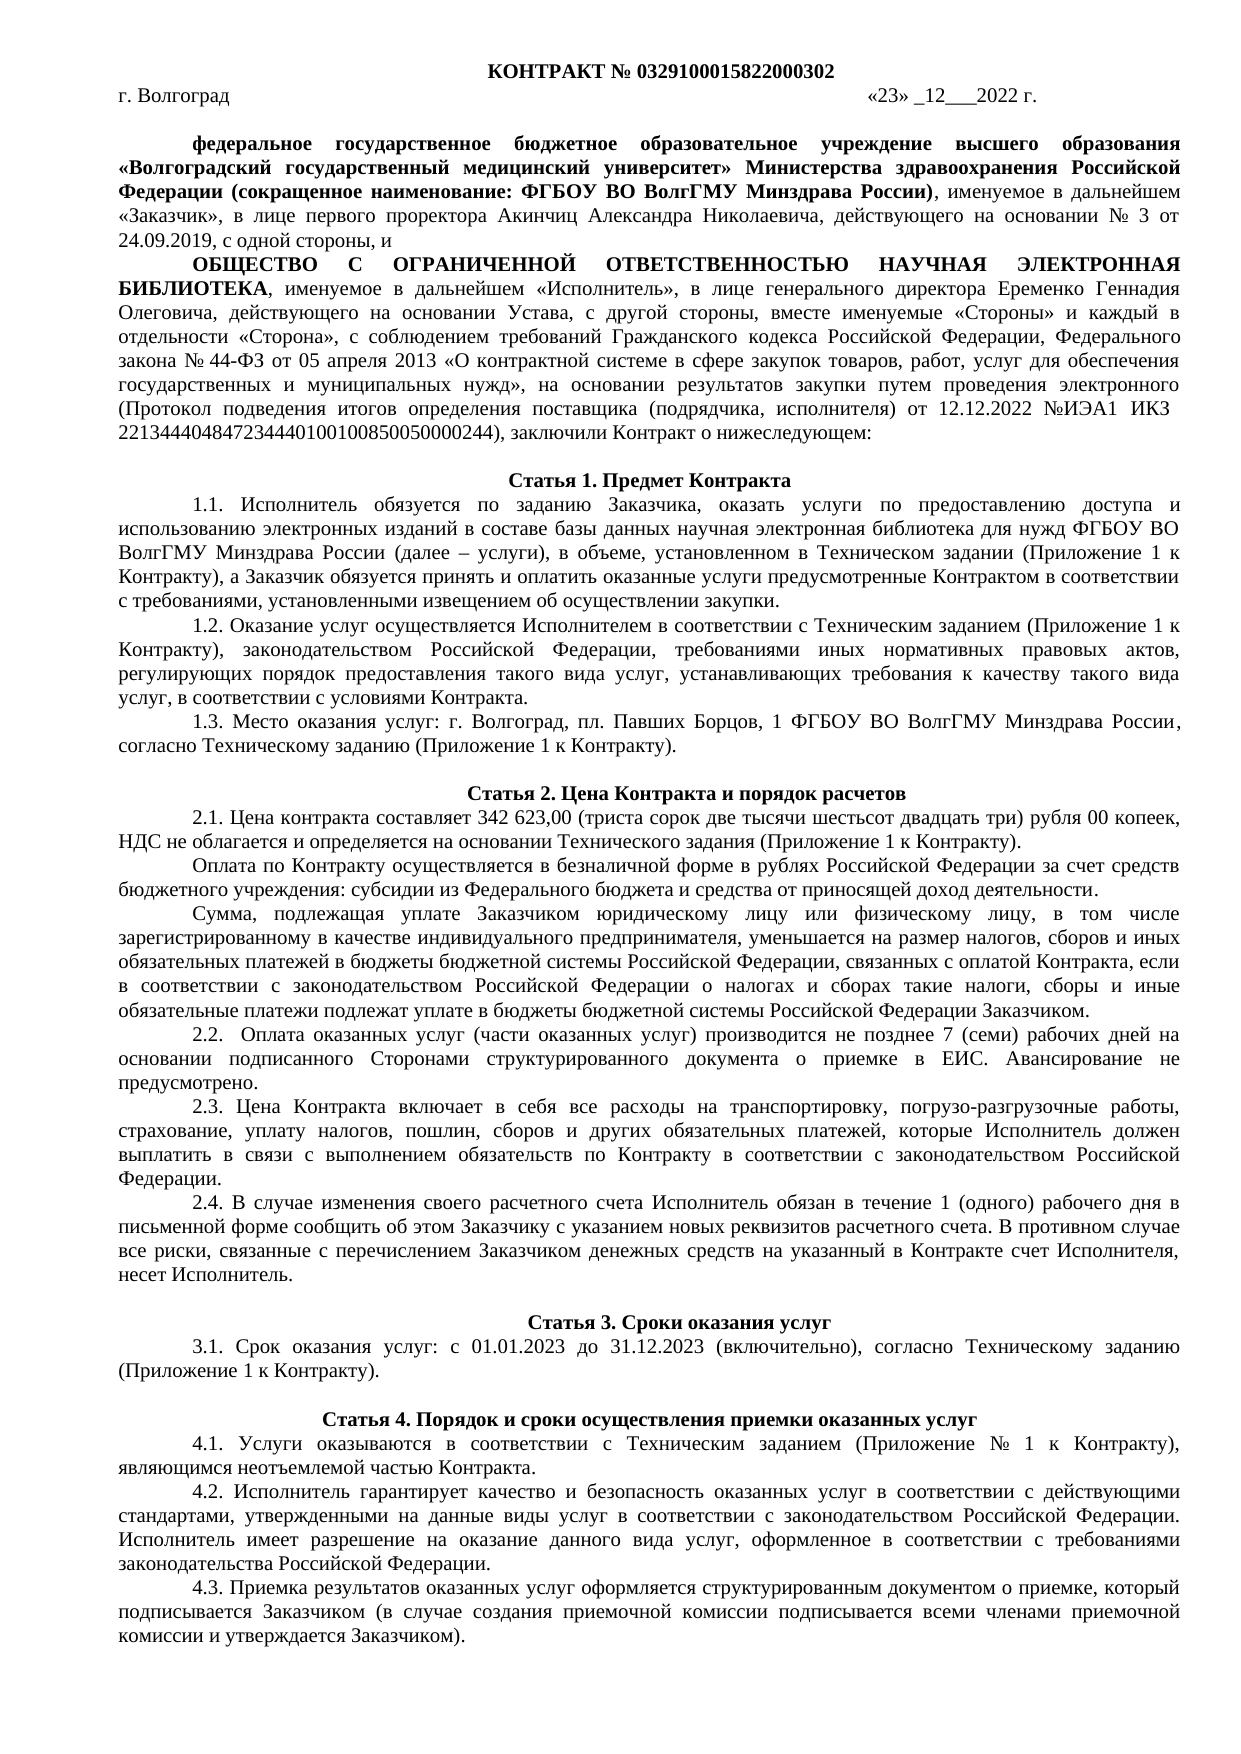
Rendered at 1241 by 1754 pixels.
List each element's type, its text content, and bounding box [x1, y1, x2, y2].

text КОНТРАКТ № 0329100015822000302 [118, 59, 1135, 83]
text 1.1. Исполнитель обязуется по заданию Заказчика, оказать услуги по предоставлению доступа и использованию электронных изданий в составе базы данных научная электронная библиотека для нужд ФГБОУ ВО ВолгГМУ Минздрава России (далее – услуги), в объеме, установленном в Техническом задании (Приложение 1 к Контракту), а Заказчик обязуется принять и оплатить оказанные услуги предусмотренные Контрактом в соответствии с требованиями, установленными извещением об осуществлении закупки. [118, 540, 1181, 612]
list 3.1. Срок оказания услуг: с 01.01.2023 до 31.12.2023 (включительно), согласно Техническому заданию (Приложение 1 к Контракту). [118, 1334, 1181, 1382]
text 2.1. Цена контракта составляет 342 623,00 (триста сорок две тысячи шестьсот двадцать три) рубля 00 копеек, НДС не облагается и определяется на основании Технического задания (Приложение 1 к Контракту). [118, 805, 1181, 853]
text 2.3. Цена Контракта включает в себя все расходы на транспортировку, погрузо-разгрузочные работы, страхование, уплату налогов, пошлин, сборов и других обязательных платежей, которые Исполнитель должен выплатить в связи с выполнением обязательств по Контракту в соответствии с законодательством Российской Федерации. [118, 1094, 1181, 1190]
text 1.2. Оказание услуг осуществляется Исполнителем в соответствии с Техническим заданием (Приложение 1 к Контракту), законодательством Российской Федерации, требованиями иных нормативных правовых актов, регулирующих порядок предоставления такого вида услуг, устанавливающих требования к качеству такого вида услуг, в соответствии с условиями Контракта. [118, 612, 1181, 709]
text г. Волгоград «23» _12___2022 г. [118, 83, 1135, 107]
text федеральное государственное бюджетное образовательное учреждение высшего образования «Волгоградский государственный медицинский университет» Министерства здравоохранения Российской Федерации (сокращенное наименование: ФГБОУ ВО ВолгГМУ Минздрава России), именуемое в дальнейшем «Заказчик», в лице первого проректора Акинчиц Александра Николаевича, действующего на основании № 3 от 24.09.2019, с одной стороны, и [118, 131, 1181, 252]
text Статья 3. Сроки оказания услуг [118, 1310, 1181, 1334]
text Сумма, подлежащая уплате Заказчиком юридическому лицу или физическому лицу, в том числе зарегистрированному в качестве индивидуального предпринимателя, уменьшается на размер налогов, сборов и иных обязательных платежей в бюджеты бюджетной системы Российской Федерации, связанных с оплатой Контракта, если в соответствии с законодательством Российской Федерации о налогах и сборах такие налоги, сборы и иные обязательные платежи подлежат уплате в бюджеты бюджетной системы Российской Федерации Заказчиком. [118, 901, 1181, 1022]
text 2.2. Оплата оказанных услуг (части оказанных услуг) производится не позднее 7 (семи) рабочих дней на основании подписанного Сторонами структурированного документа о приемке в ЕИС. Авансирование не предусмотрено. [118, 1022, 1181, 1094]
text 4.2. Исполнитель гарантирует качество и безопасность оказанных услуг в соответствии с действующими стандартами, утвержденными на данные виды услуг в соответствии с законодательством Российской Федерации. Исполнитель имеет разрешение на оказание данного вида услуг, оформленное в соответствии с требованиями законодательства Российской Федерации. [118, 1479, 1181, 1575]
text Оплата по Контракту осуществляется в безналичной форме в рублях Российской Федерации за счет средств бюджетного учреждения: субсидии из Федерального бюджета и средства от приносящей доход деятельности. [118, 853, 1181, 901]
text Статья 1. Предмет Контракта [118, 468, 1181, 492]
text 4.3. Приемка результатов оказанных услуг оформляется структурированным документом о приемке, который подписывается Заказчиком (в случае создания приемочной комиссии подписывается всеми членами приемочной комиссии и утверждается Заказчиком). [118, 1575, 1181, 1647]
text 4.1. Услуги оказываются в соответствии с Техническим заданием (Приложение № 1 к Контракту), являющимся неотъемлемой частью Контракта. [118, 1431, 1181, 1479]
text Статья 4. Порядок и сроки осуществления приемки оказанных услуг [118, 1407, 1181, 1431]
text 2.4. В случае изменения своего расчетного счета Исполнитель обязан в течение 1 (одного) рабочего дня в письменной форме сообщить об этом Заказчику с указанием новых реквизитов расчетного счета. В противном случае все риски, связанные с перечислением Заказчиком денежных средств на указанный в Контракте счет Исполнителя, несет Исполнитель. [118, 1190, 1181, 1286]
text Статья 2. Цена Контракта и порядок расчетов [118, 781, 1181, 805]
text 1.3. Место оказания услуг: г. Волгоград, пл. Павших Борцов, 1 ФГБОУ ВО ВолгГМУ Минздрава России, согласно Техническому заданию (Приложение 1 к Контракту). [118, 709, 1181, 757]
text ОБЩЕСТВО С ОГРАНИЧЕННОЙ ОТВЕТСТВЕННОСТЬЮ НАУЧНАЯ ЭЛЕКТРОННАЯ БИБЛИОТЕКА, именуемое в дальнейшем «Исполнитель», в лице генерального директора Еременко Геннадия Олеговича, действующего на основании Устава, с другой стороны, вместе именуемые «Стороны» и каждый в отдельности «Сторона», с соблюдением требований Гражданского кодекса Российской Федерации, Федерального закона № 44-ФЗ от 05 апреля 2013 «О контрактной системе в сфере закупок товаров, работ, услуг для обеспечения государственных и муниципальных нужд», на основании результатов закупки путем проведения электронного (Протокол подведения итогов определения поставщика (подрядчика, исполнителя) от 12.12.2022 №ИЭА1 ИКЗ 221344404847234440100100850050000244), заключили Контракт о нижеследующем: [118, 252, 1181, 444]
